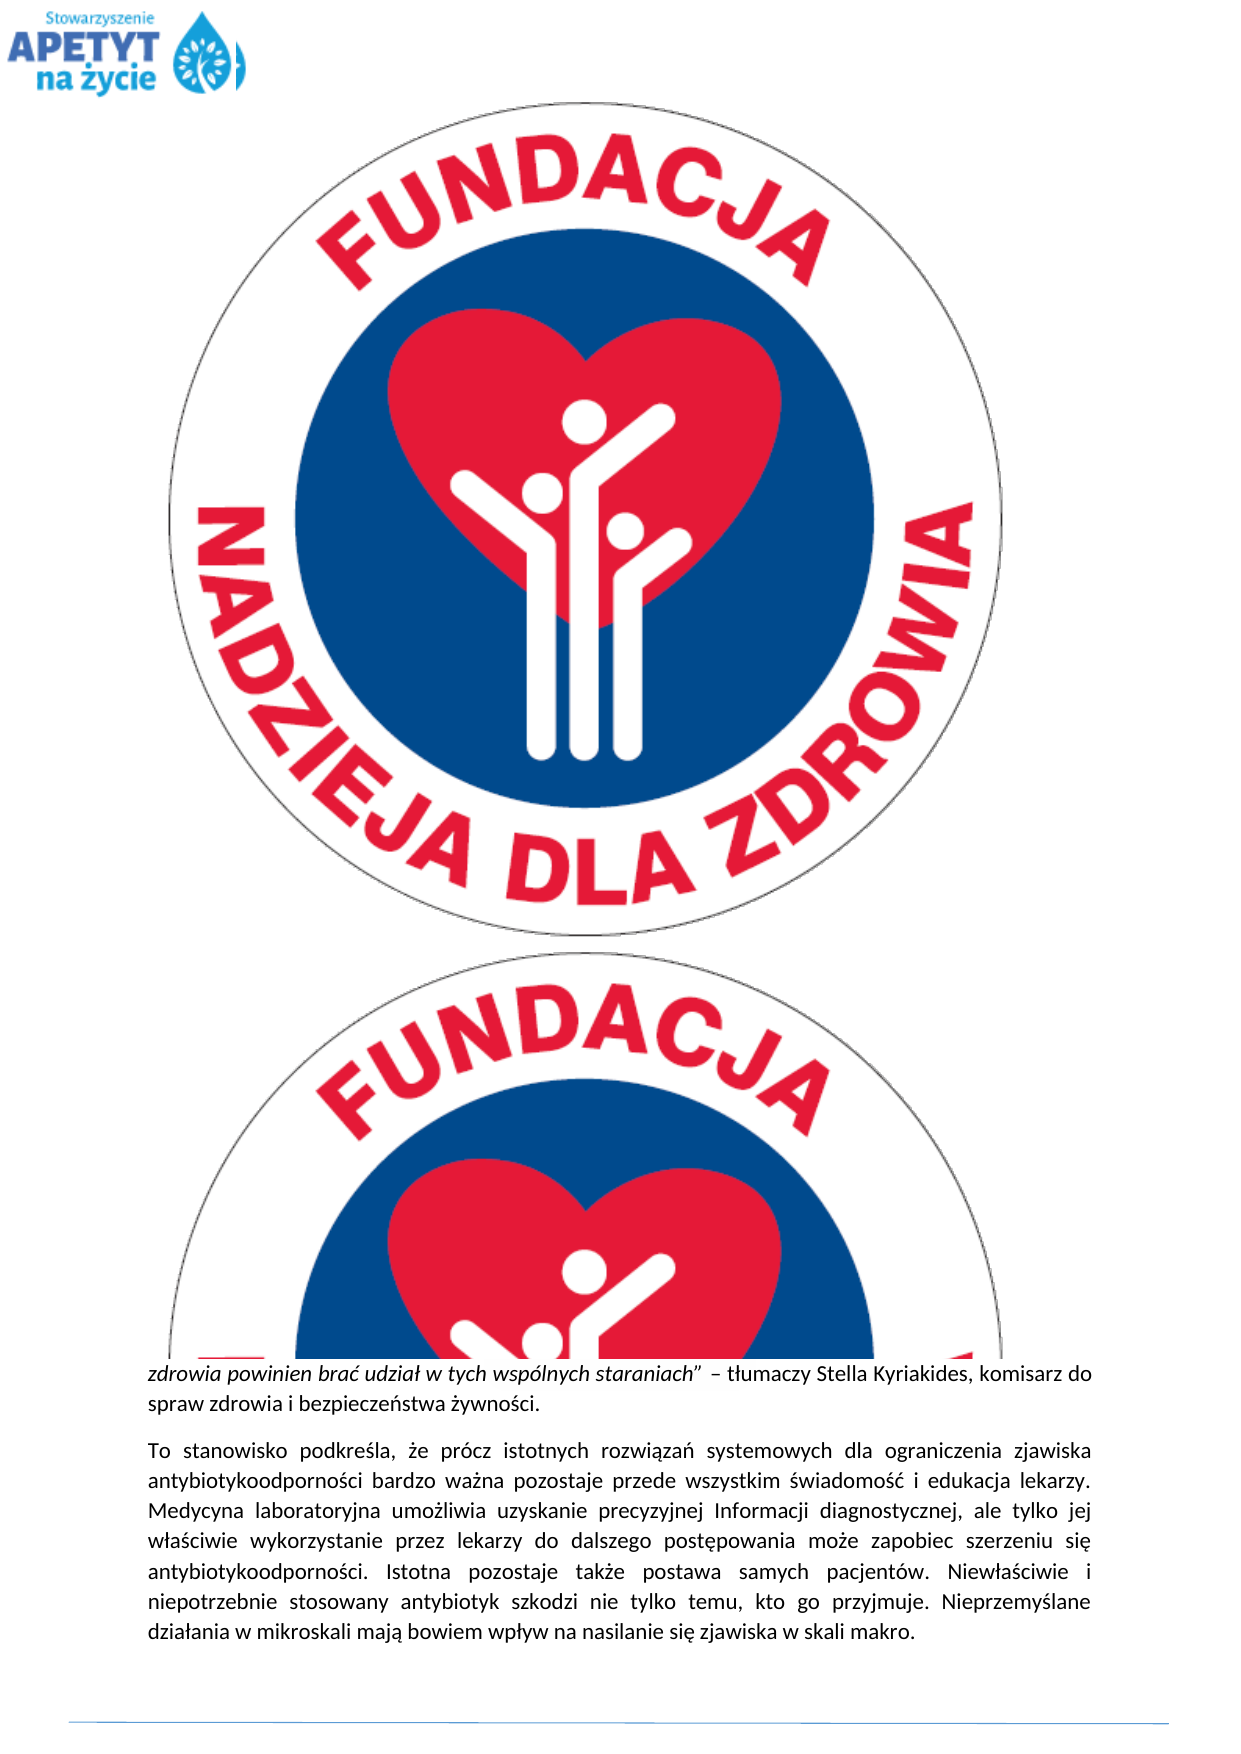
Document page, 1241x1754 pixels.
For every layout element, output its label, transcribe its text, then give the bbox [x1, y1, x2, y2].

text To stanowisko podkreśla, że prócz istotnych rozwiązań systemowych dla ograniczenia zjawiska antybiotykoodporności bardzo ważna pozostaje przede wszystkim świadomość i edukacja lekarzy. Medycyna laboratoryjna umożliwia uzyskanie precyzyjnej Informacji diagnostycznej, ale tylko jej właściwie wykorzystanie przez lekarzy do dalszego postępowania może zapobiec szerzeniu się antybiotykoodporności. Istotna pozostaje także postawa samych pacjentów. Niewłaściwie i niepotrzebnie stosowany antybiotyk szkodzi nie tylko temu, kto go przyjmuje. Nieprzemyślane działania w mikroskali mają bowiem wpływ na nasilanie się zjawiska w skali makro. [148, 1436, 1093, 1645]
picture [0, 0, 1015, 1359]
text „Antybiotyki zabijają bakterie, a nie wirusy. Nadużywanie antybiotyków zwiększa oporność bakterii na leki. Dlatego też oporność na środki przeciwdrobnoustrojowe jest często postrzegana jako kolejny poważny kryzys zdrowotny. Badanie, które dziś przedstawiamy pokazuje, dlaczego ryzyko to istnieje. Walkę z cichą pandemią oporności na środki przeciwdrobnoustrojowe należy prowadzić za pomocą podejścia „Jedno zdrowie”, polegającego m.in. na ostrożniejszym stosowaniu antybiotyków zarówno u ludzi, jak i u zwierząt. Ma to kluczowe znaczenie dla każdego obywatela, a każdy pracownik służby zdrowia powinien brać udział w tych wspólnych staraniach” – tłumaczy Stella Kyriakides, komisarz do spraw zdrowia i bezpieczeństwa żywności. [148, 1359, 1093, 1417]
